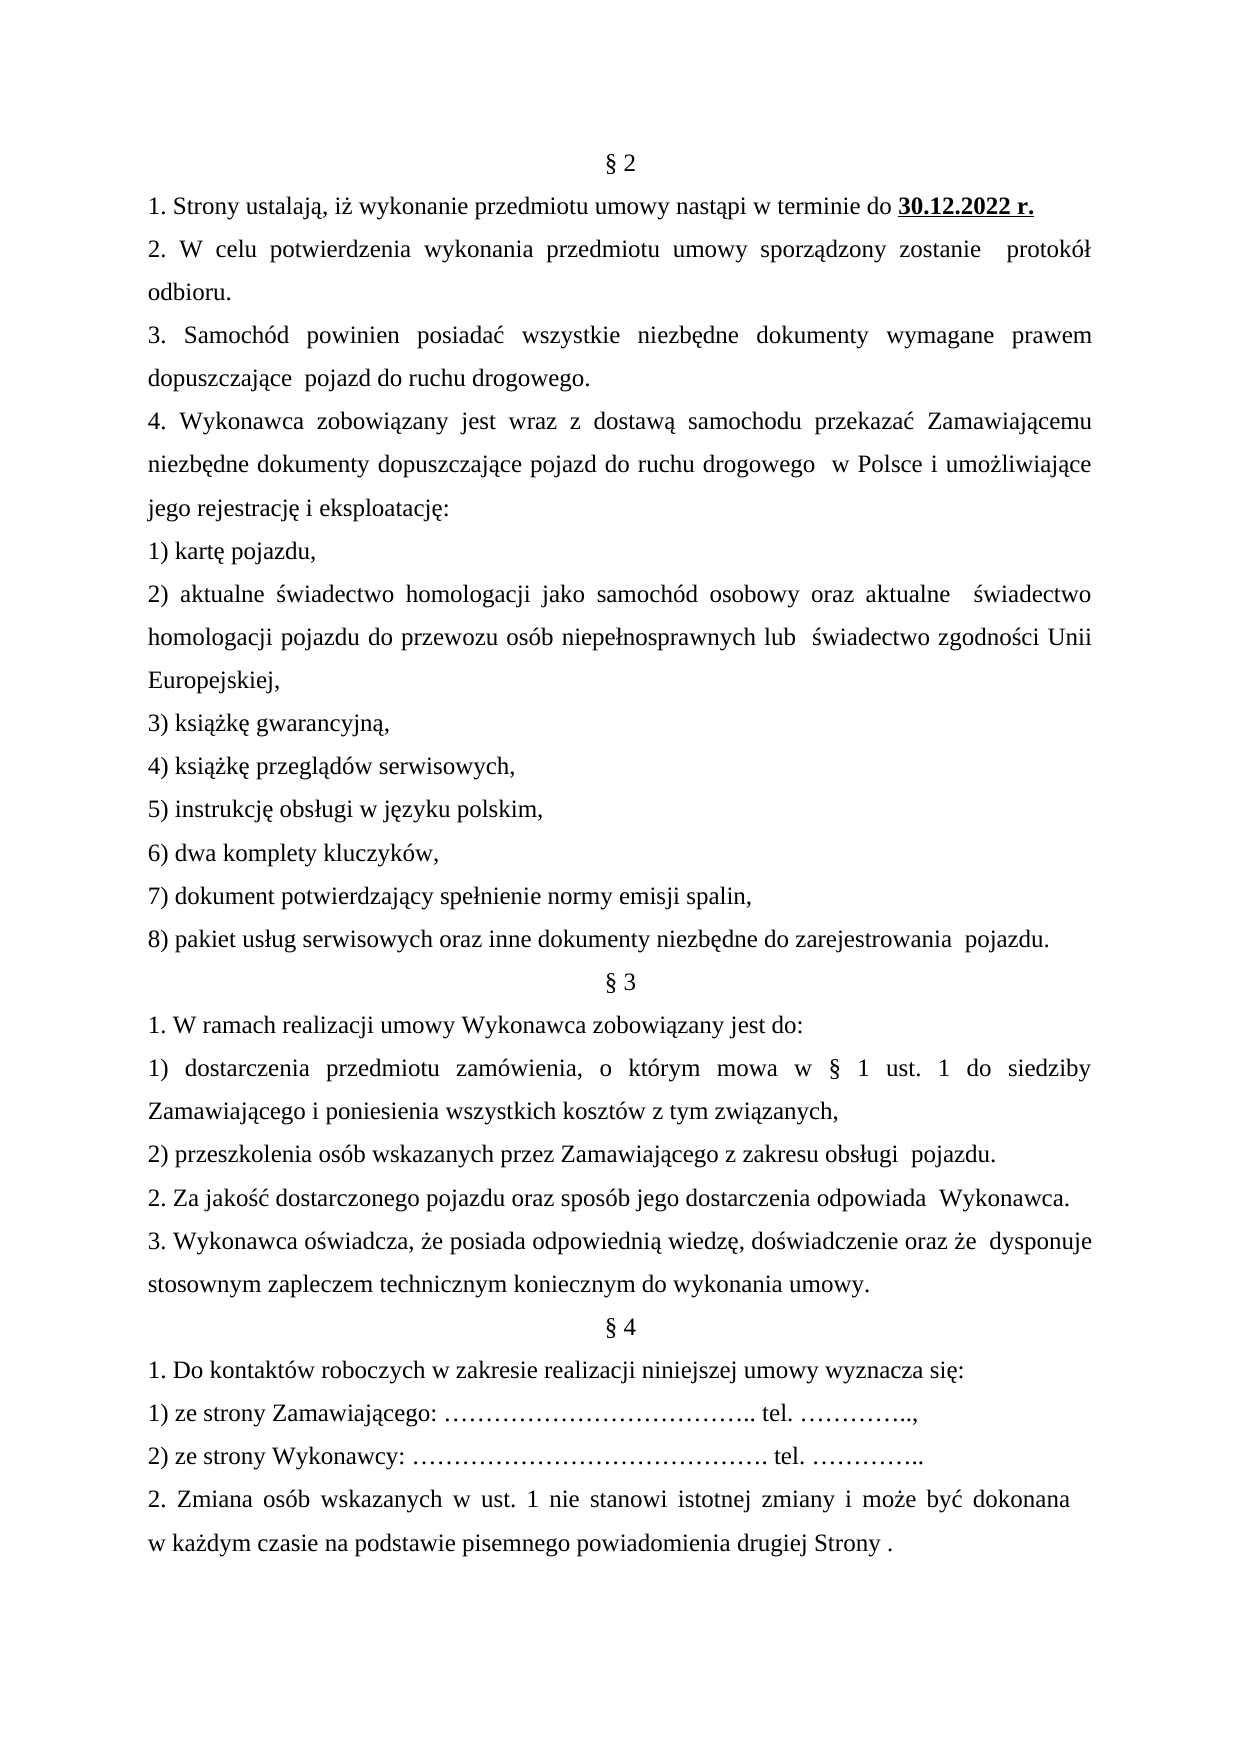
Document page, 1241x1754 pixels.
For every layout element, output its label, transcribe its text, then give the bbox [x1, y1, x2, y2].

text 1. Do kontaktów roboczych w zakresie realizacji niniejszej umowy wyznacza się: [148, 1355, 1093, 1384]
text § 4 [148, 1312, 1093, 1341]
text 1) dostarczenia przedmiotu zamówienia, o którym mowa w § 1 ust. 1 do siedziby Zamawiającego i poniesienia wszystkich kosztów z tym związanych, [148, 1053, 1093, 1125]
text 2) przeszkolenia osób wskazanych przez Zamawiającego z zakresu obsługi pojazdu. [148, 1139, 1093, 1168]
text 2. W celu potwierdzenia wykonania przedmiotu umowy sporządzony zostanie protokół odbioru. [148, 234, 1093, 306]
text 3. Samochód powinien posiadać wszystkie niezbędne dokumenty wymagane prawem dopuszczające pojazd do ruchu drogowego. [148, 320, 1093, 392]
text 1. Strony ustalają, iż wykonanie przedmiotu umowy nastąpi w terminie do 30.12.2022 r. [148, 191, 1093, 219]
text 1. W ramach realizacji umowy Wykonawca zobowiązany jest do: [148, 1010, 1093, 1039]
text 1) kartę pojazdu, [148, 536, 1093, 564]
text 2) aktualne świadectwo homologacji jako samochód osobowy oraz aktualne świadectwo homologacji pojazdu do przewozu osób niepełnosprawnych lub świadectwo zgodności Unii Europejskiej, [148, 579, 1093, 694]
text 5) instrukcję obsługi w języku polskim, [148, 794, 1093, 823]
text 7) dokument potwierdzający spełnienie normy emisji spalin, [148, 881, 1093, 909]
text 2. Za jakość dostarczonego pojazdu oraz sposób jego dostarczenia odpowiada Wykonawca. [148, 1183, 1093, 1211]
text 3) książkę gwarancyjną, [148, 708, 1093, 737]
text 6) dwa komplety kluczyków, [148, 838, 1093, 866]
text § 2 [148, 148, 1093, 176]
text 3. Wykonawca oświadcza, że posiada odpowiednią wiedzę, doświadczenie oraz że dysponuje stosownym zapleczem technicznym koniecznym do wykonania umowy. [148, 1226, 1093, 1298]
text 4. Wykonawca zobowiązany jest wraz z dostawą samochodu przekazać Zamawiającemu niezbędne dokumenty dopuszczające pojazd do ruchu drogowego w Polsce i umożliwiające jego rejestrację i eksploatację: [148, 406, 1093, 521]
text 2) ze strony Wykonawcy: ……………………………………. tel. ………….. [148, 1441, 1093, 1470]
text 4) książkę przeglądów serwisowych, [148, 751, 1093, 780]
text 8) pakiet usług serwisowych oraz inne dokumenty niezbędne do zarejestrowania pojazdu. [148, 924, 1093, 953]
text 1) ze strony Zamawiającego: ……………………………….. tel. ………….., [148, 1398, 1093, 1427]
text 2. Zmiana osób wskazanych w ust. 1 nie stanowi istotnej zmiany i może być dokonana w każdym czasie na podstawie pisemnego powiadomienia drugiej Strony . [148, 1484, 1093, 1556]
text § 3 [148, 967, 1093, 996]
